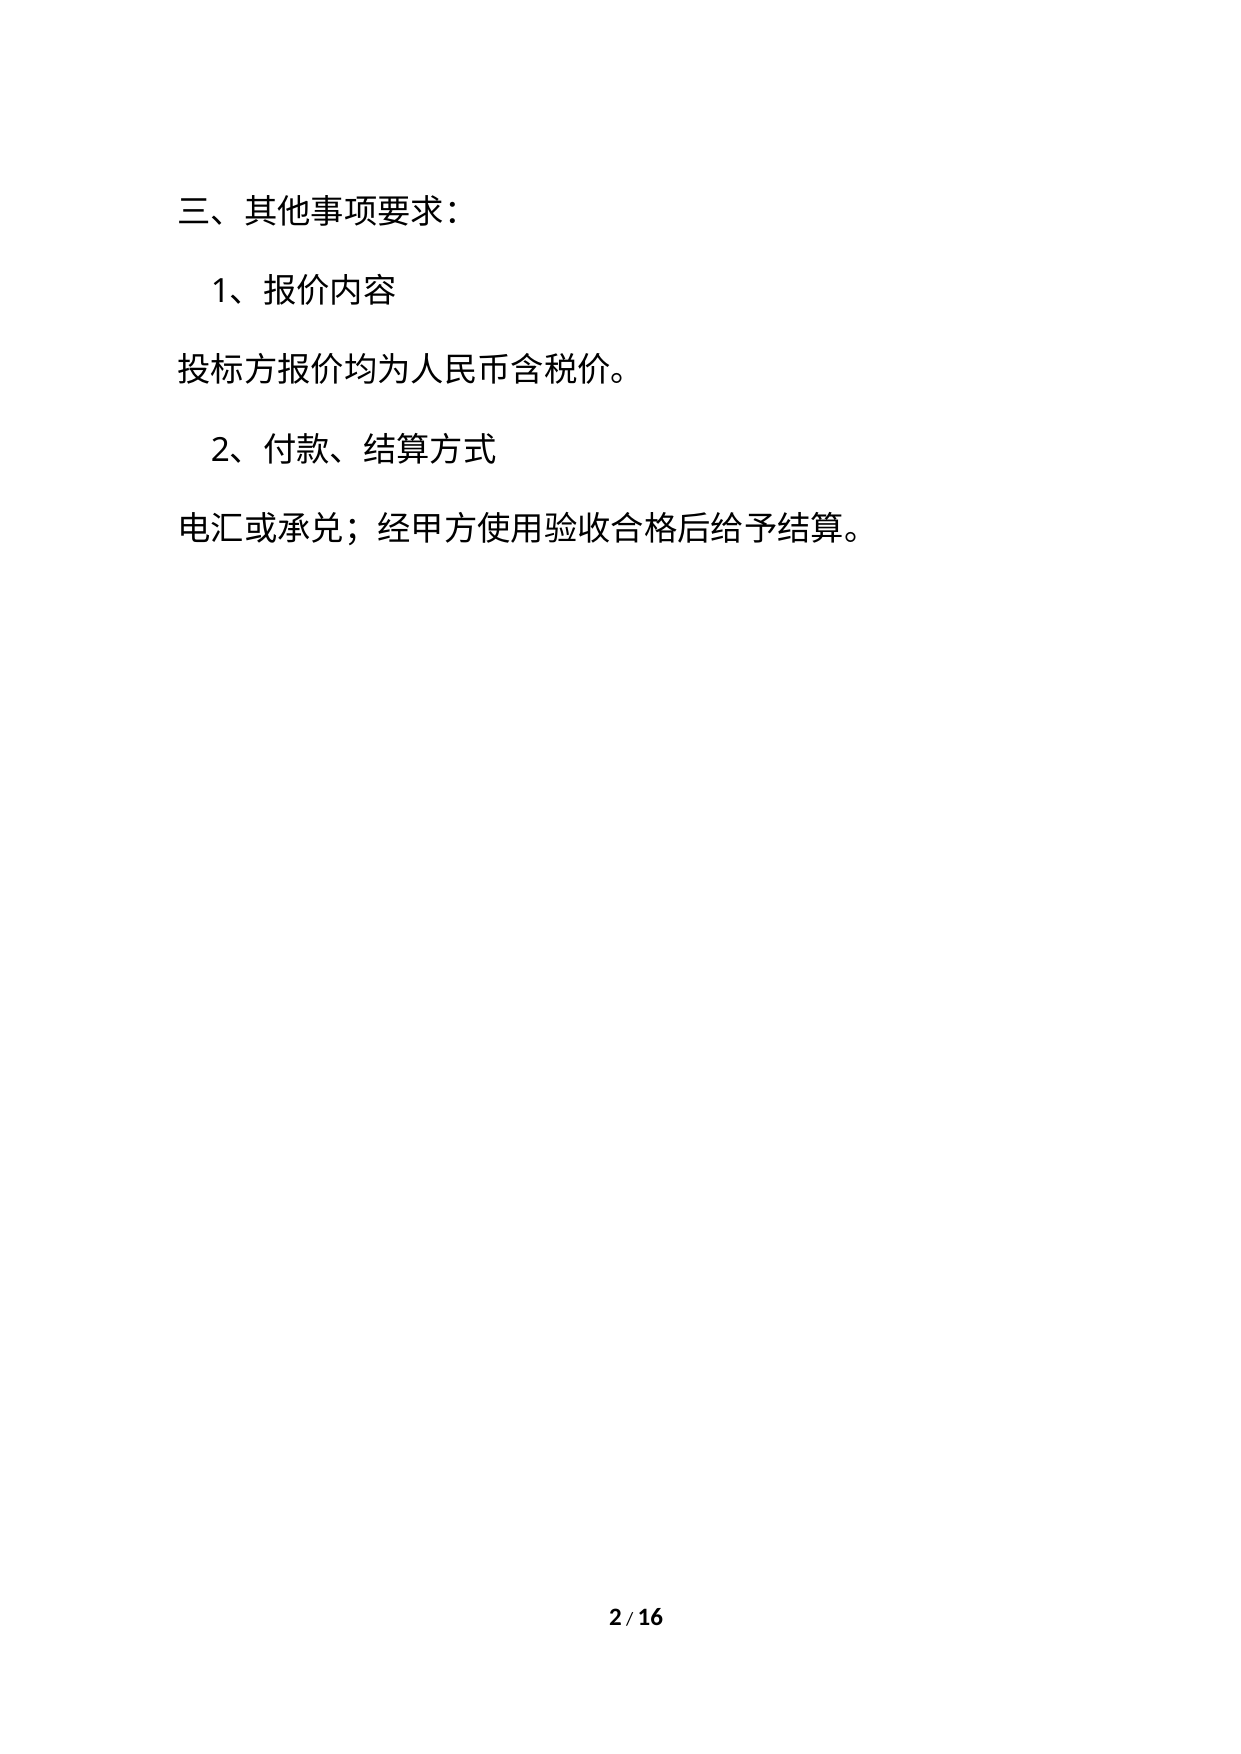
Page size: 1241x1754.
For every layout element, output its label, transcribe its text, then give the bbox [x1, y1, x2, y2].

text 电汇或承兑；经甲方使用验收合格后给予结算。 [177, 486, 1090, 565]
text 2、付款、结算方式 [177, 407, 1090, 486]
text 三、其他事项要求： [177, 169, 1090, 249]
text 1、报价内容 [177, 249, 1090, 328]
text 投标方报价均为人民币含税价。 [177, 328, 1090, 407]
